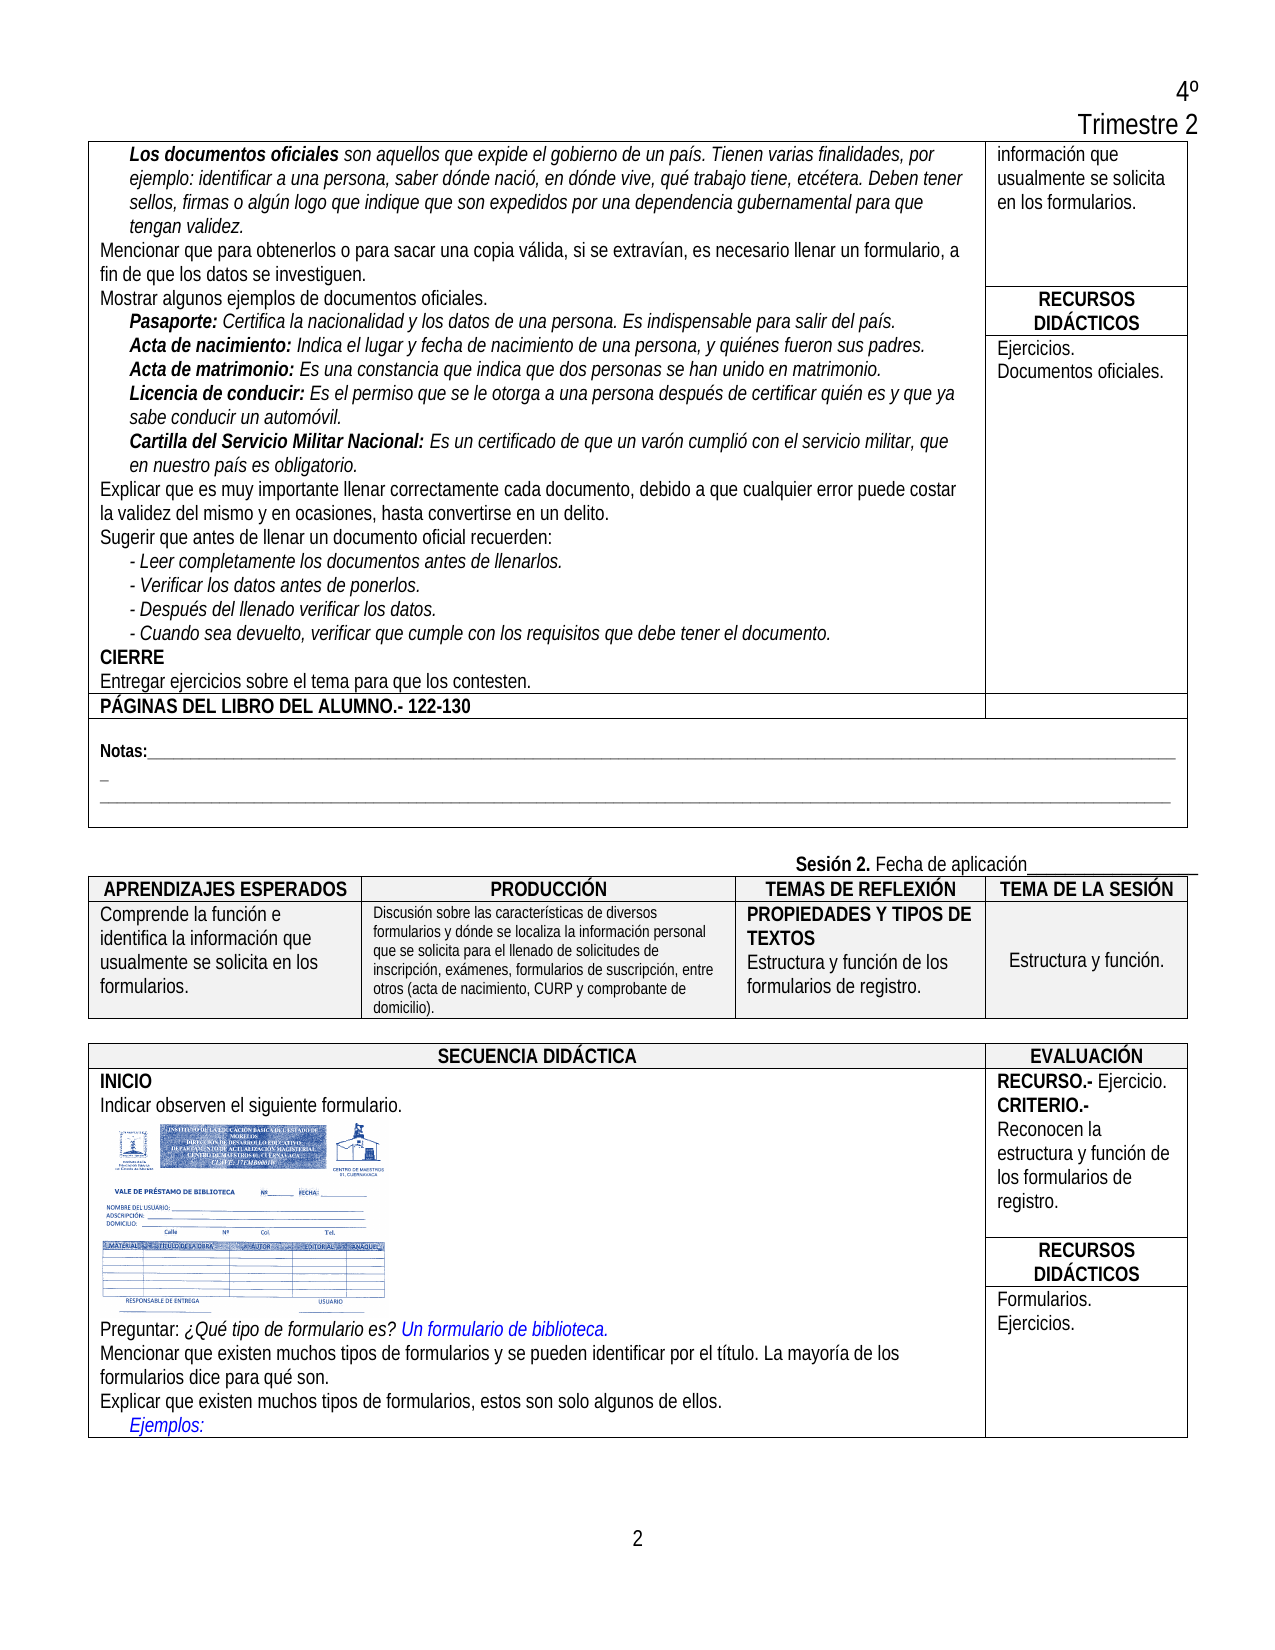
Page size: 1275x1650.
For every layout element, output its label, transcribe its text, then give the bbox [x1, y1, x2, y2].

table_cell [89, 142, 985, 693]
table_header PRODUCCIÓN [362, 877, 735, 901]
table_cell Comprende la función e identifica la información que usualmente se solicita en los formularios. [89, 902, 361, 1018]
text Sesión 2. Fecha de aplicación__________________ [77, 852, 1198, 876]
table_cell Estructura y función. [986, 902, 1187, 1018]
table_cell RECURSOS DIDÁCTICOS [986, 1238, 1187, 1286]
table_cell Notas:_________________________________________________________________________________________________________________________ _____________________________________________________________________________________________________________________________ [89, 719, 1187, 827]
table_cell PROPIEDADES Y TIPOS DE TEXTOS Estructura y función de los formularios de registro. [736, 902, 985, 1018]
table_cell [986, 694, 1187, 718]
table_cell RECURSOS DIDÁCTICOS [986, 287, 1187, 334]
table_cell RECURSO.- Ejercicio. CRITERIO.- Reconocen la estructura y función de los formularios de registro. [986, 1069, 1187, 1237]
table_header TEMA DE LA SESIÓN [986, 877, 1187, 901]
table_header SECUENCIA DIDÁCTICA [89, 1044, 985, 1068]
table_cell INICIO Indicar observen el siguiente formulario. Preguntar: ¿Qué tipo de formulario es? Un formulario de biblioteca. Mencionar que existen muchos tipos de formularios y se pueden identificar por el título. La mayoría de los formularios dice para qué son. Explicar que existen muchos tipos de formularios, estos son solo algunos de ellos. Ejemplos: Esta es una ficha de inscripción. Ficha de identificación. DESARROLLO Invitar a que observen lo siguiente. Cuestionar: ¿Qué partes conforman un formulario? Explicar las partes de un formulario: Mostrar lo siguiente: Preguntar: ¿Qué partes debe de llevar un formulario? Los datos que piden los formularios pueden ser: CIERRE Entregar ejercicios sobre el tema para que los contesten. [89, 1069, 985, 1437]
table_header APRENDIZAJES ESPERADOS [89, 877, 361, 901]
table_header TEMAS DE REFLEXIÓN [736, 877, 985, 901]
table_header EVALUACIÓN [986, 1044, 1187, 1068]
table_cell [986, 1287, 1187, 1437]
table_cell Ejercicios. Documentos oficiales. [986, 336, 1187, 693]
table_cell Discusión sobre las características de diversos formularios y dónde se localiza la información personal que se solicita para el llenado de solicitudes de inscripción, exámenes, formularios de suscripción, entre otros (acta de nacimiento, CURP y comprobante de domicilio). [362, 902, 735, 1018]
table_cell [986, 142, 1187, 286]
table_cell PÁGINAS DEL LIBRO DEL ALUMNO.- 122-130 [89, 694, 985, 718]
